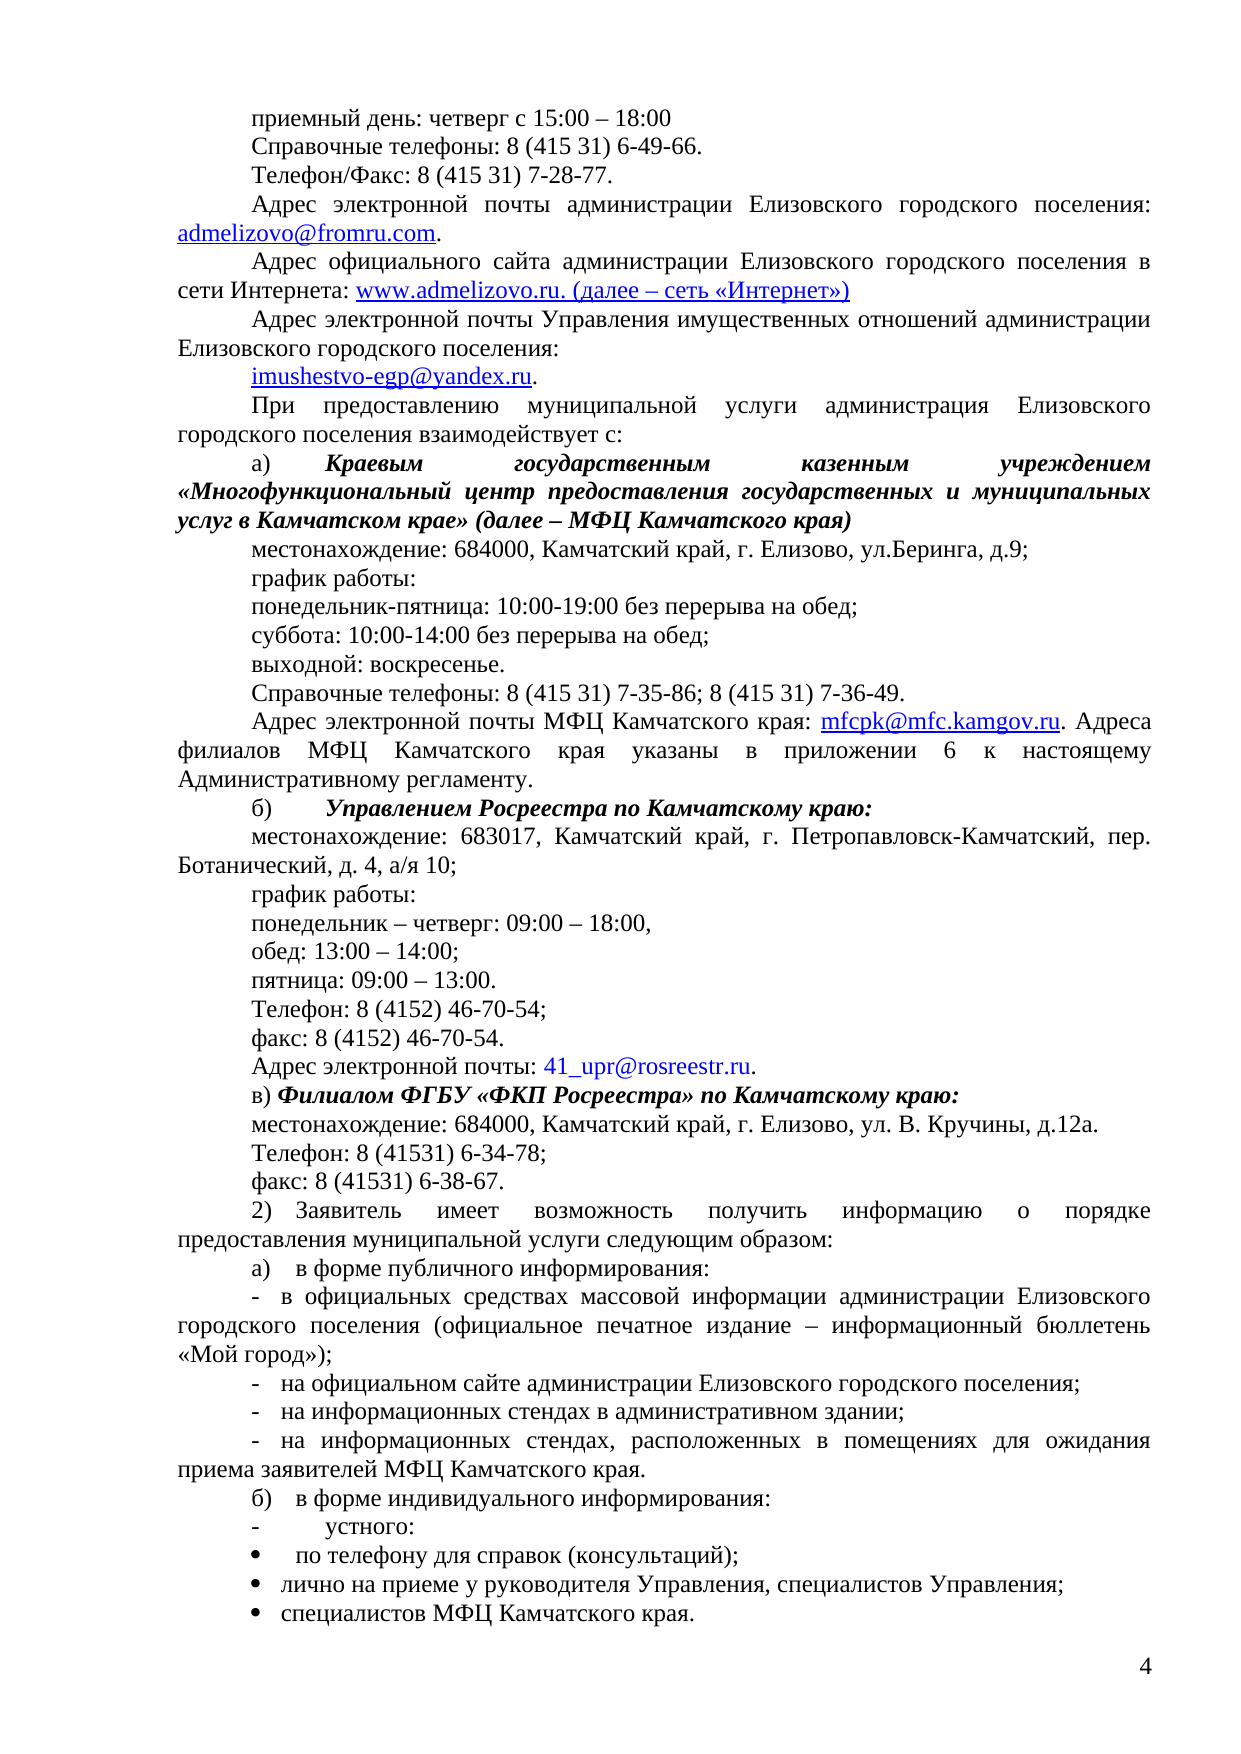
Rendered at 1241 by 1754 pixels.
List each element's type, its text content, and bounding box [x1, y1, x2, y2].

text б) в форме индивидуального информирования: [177, 1483, 1152, 1511]
text б) Управлением Росреестра по Камчатскому краю: [177, 793, 1152, 821]
text Адрес электронной почты Управления имущественных отношений администрации Елизовского городского поселения: [177, 304, 1152, 361]
text - на информационных стендах в административном здании; [177, 1396, 1152, 1425]
text - устного: [177, 1511, 1152, 1540]
text Адрес электронной почты: 41_upr@rosreestr.ru. [177, 1051, 1152, 1080]
text 2) Заявитель имеет возможность получить информацию о порядке предоставления муниципальной услуги следующим образом: [177, 1195, 1152, 1253]
list лично на приеме у руководителя Управления, специалистов Управления; [177, 1569, 1152, 1598]
text пятница: 09:00 – 13:00. [177, 965, 1152, 994]
text обед: 13:00 – 14:00; [177, 936, 1152, 965]
text местонахождение: 683017, Камчатский край, г. Петропавловск-Камчатский, пер. Ботанический, д. 4, а/я 10; [177, 821, 1152, 879]
text местонахождение: 684000, Камчатский край, г. Елизово, ул.Беринга, д.9; [177, 534, 1152, 563]
text Справочные телефоны: 8 (415 31) 6-49-66. [177, 131, 1152, 160]
text график работы: [177, 879, 1152, 908]
text Телефон: 8 (4152) 46-70-54; [177, 994, 1152, 1023]
text Адрес электронной почты администрации Елизовского городского поселения: admelizovo@fromru.com. [177, 189, 1152, 246]
text график работы: [177, 563, 1152, 591]
text суббота: 10:00-14:00 без перерыва на обед; [177, 620, 1152, 649]
text местонахождение: 684000, Камчатский край, г. Елизово, ул. В. Кручины, д.12а. [177, 1109, 1152, 1138]
text понедельник-пятница: 10:00-19:00 без перерыва на обед; [177, 591, 1152, 620]
text Телефон/Факс: 8 (415 31) 7-28-77. [177, 160, 1152, 189]
text в) Филиалом ФГБУ «ФКП Росреестра» по Камчатскому краю: [177, 1080, 1152, 1109]
text - в официальных средствах массовой информации администрации Елизовского городского поселения (официальное печатное издание – информационный бюллетень «Мой город»); [177, 1281, 1152, 1368]
text а) в форме публичного информирования: [177, 1253, 1152, 1281]
text понедельник – четверг: 09:00 – 18:00, [177, 908, 1152, 936]
text приемный день: четверг с 15:00 – 18:00 [177, 103, 1152, 131]
list по телефону для справок (консультаций); [177, 1540, 1152, 1569]
text выходной: воскресенье. [177, 649, 1152, 678]
text Адрес электронной почты МФЦ Камчатского края: mfcpk@mfc.kamgov.ru. Адреса филиалов МФЦ Камчатского края указаны в приложении 6 к настоящему Административному регламенту. [177, 706, 1152, 793]
text При предоставлению муниципальной услуги администрация Елизовского городского поселения взаимодействует с: [177, 390, 1152, 448]
text imushestvo-egp@yandex.ru. [177, 361, 1152, 390]
text Телефон: 8 (41531) 6-34-78; [177, 1138, 1152, 1166]
text факс: 8 (41531) 6-38-67. [177, 1166, 1152, 1195]
text факс: 8 (4152) 46-70-54. [177, 1023, 1152, 1051]
text Адрес официального сайта администрации Елизовского городского поселения в сети Интернета: www.admelizovo.ru. (далее – сеть «Интернет») [177, 246, 1152, 304]
text Справочные телефоны: 8 (415 31) 7-35-86; 8 (415 31) 7-36-49. [177, 678, 1152, 706]
text а) Краевым государственным казенным учреждением «Многофункциональный центр предоставления государственных и муниципальных услуг в Камчатском крае» (далее – МФЦ Камчатского края) [177, 448, 1152, 534]
list специалистов МФЦ Камчатского края. [177, 1598, 1152, 1626]
text - на официальном сайте администрации Елизовского городского поселения; [177, 1368, 1152, 1396]
text - на информационных стендах, расположенных в помещениях для ожидания приема заявителей МФЦ Камчатского края. [177, 1425, 1152, 1483]
